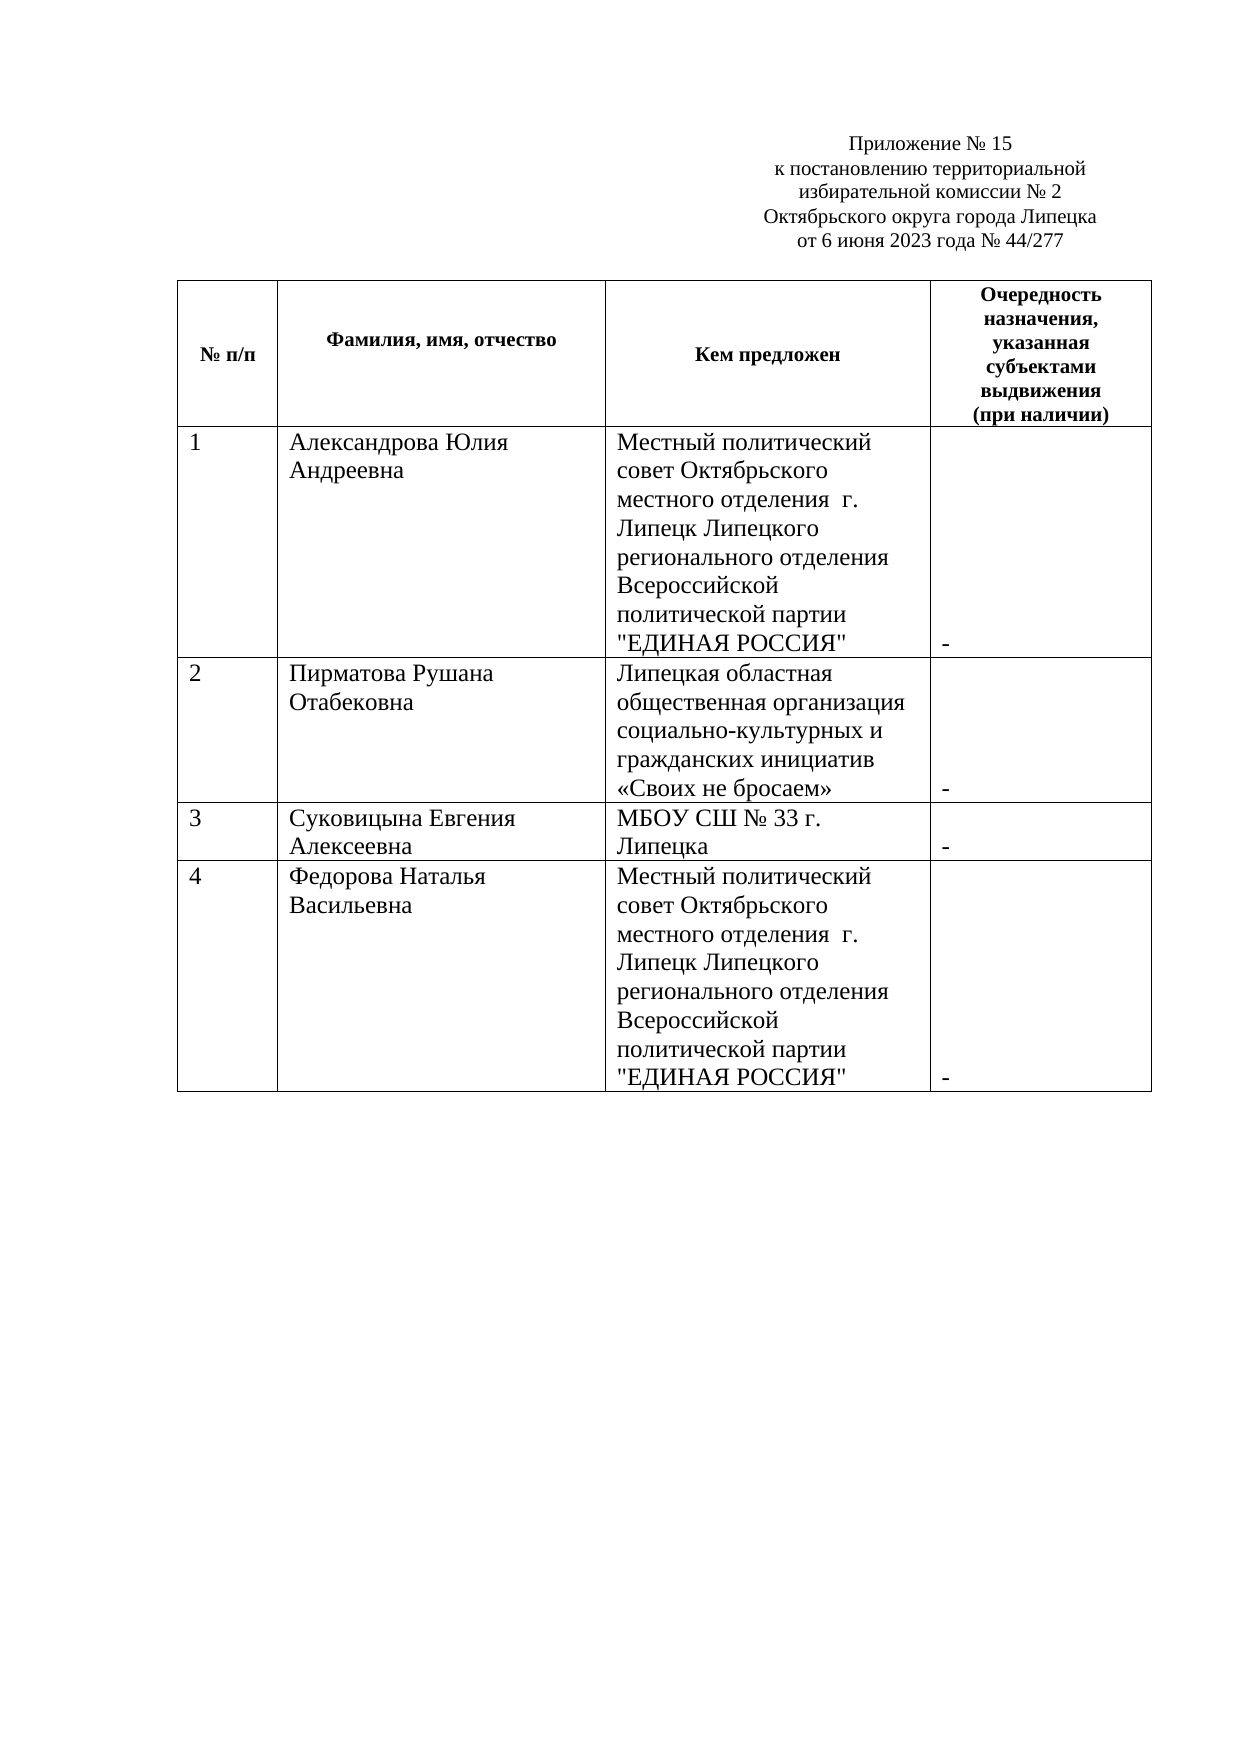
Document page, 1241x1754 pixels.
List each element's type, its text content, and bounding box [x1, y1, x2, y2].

table_cell - [931, 803, 1151, 860]
table_cell Федорова Наталья Васильевна [278, 861, 605, 1091]
table_cell 4 [178, 861, 277, 1091]
text к постановлению территориальной [709, 155, 1152, 179]
table_header Кем предложен [606, 281, 930, 426]
table_cell Суковицына Евгения Алексеевна [278, 803, 605, 860]
table_cell Пирматова Рушана Отабековна [278, 658, 605, 802]
table_cell Липецкая областная общественная организация социально-культурных и гражданских инициатив «Своих не бросаем» [606, 658, 930, 802]
table_cell 2 [178, 658, 277, 802]
table_cell - [931, 861, 1151, 1091]
table_cell МБОУ СШ № 33 г. Липецка [606, 803, 930, 860]
table_cell 3 [178, 803, 277, 860]
text избирательной комиссии № 2 [709, 179, 1152, 203]
table_cell Местный политический совет Октябрьского местного отделения г. Липецк Липецкого регионального отделения Всероссийской политической партии "ЕДИНАЯ РОССИЯ" [606, 427, 930, 657]
table_cell Местный политический совет Октябрьского местного отделения г. Липецк Липецкого регионального отделения Всероссийской политической партии "ЕДИНАЯ РОССИЯ" [606, 861, 930, 1091]
table_cell - [931, 658, 1151, 802]
table_header № п/п [178, 281, 277, 426]
table_cell Александрова Юлия Андреевна [278, 427, 605, 657]
text Приложение № 15 [709, 131, 1152, 155]
table_header Очередность назначения, указанная субъектами выдвижения (при наличии) [931, 281, 1151, 426]
table_header Фамилия, имя, отчество [278, 281, 605, 426]
text от 6 июня 2023 года № 44/277 [709, 228, 1152, 252]
text Октябрьского округа города Липецка [709, 203, 1152, 228]
table_cell 1 [178, 427, 277, 657]
table_cell - [931, 427, 1151, 657]
